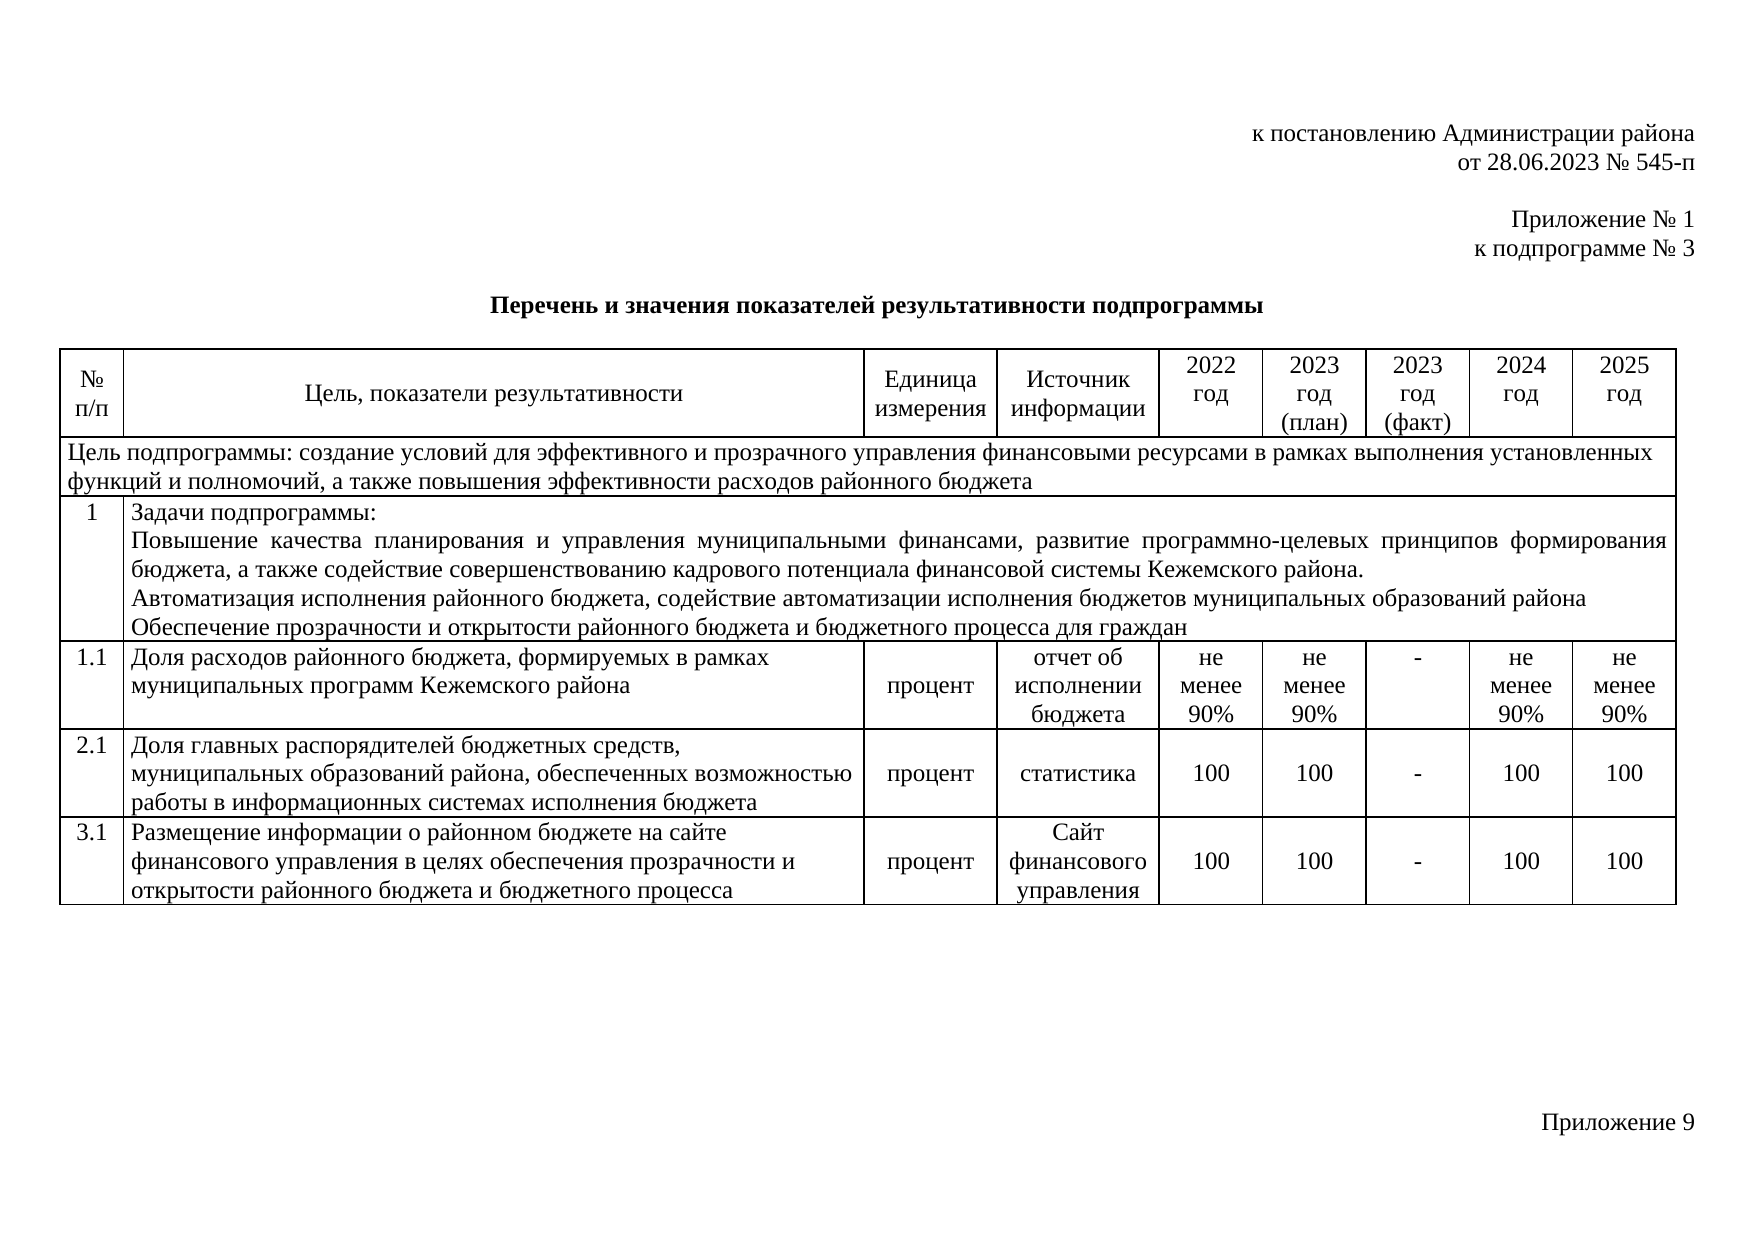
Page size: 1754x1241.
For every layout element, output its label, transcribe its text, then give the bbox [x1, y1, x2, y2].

table_cell 100 [1573, 818, 1675, 904]
table_cell 3.1 [61, 818, 123, 904]
table_header 2024 год [1470, 350, 1572, 436]
table_cell Доля расходов районного бюджета, формируемых в рамках муниципальных программ Кежемского района [124, 642, 863, 728]
table_cell отчет об исполнении бюджета [998, 642, 1158, 728]
text от 28.06.2023 № 545-п [59, 147, 1695, 176]
table_cell 100 [1160, 818, 1262, 904]
table_cell 100 [1470, 730, 1572, 816]
table_header 2023 год (план) [1263, 350, 1365, 436]
table_cell - [1367, 730, 1469, 816]
table_cell Задачи подпрограммы: Повышение качества планирования и управления муниципальными финансами, развитие программно-целевых принципов формирования бюджета, а также содействие совершенствованию кадрового потенциала финансовой системы Кежемского района. Автоматизация исполнения районного бюджета, содействие автоматизации исполнения бюджетов муниципальных образований района Обеспечение прозрачности и открытости районного бюджета и бюджетного процесса для граждан [124, 497, 1675, 640]
table_header 2022 год [1160, 350, 1262, 436]
table_cell 100 [1160, 730, 1262, 816]
table_cell не менее 90% [1263, 642, 1365, 728]
table_cell процент [865, 818, 996, 904]
table_cell 1 [61, 497, 123, 640]
text Перечень и значения показателей результативности подпрограммы [59, 291, 1695, 319]
table_cell - [1367, 642, 1469, 728]
table_cell 1.1 [61, 642, 123, 728]
table_header 2023 год (факт) [1367, 350, 1469, 436]
text к постановлению Администрации района [59, 118, 1695, 147]
table_header Единица измерения [865, 350, 996, 436]
table_header 2025 год [1573, 350, 1675, 436]
table_cell 100 [1470, 818, 1572, 904]
table_cell 2.1 [61, 730, 123, 816]
table_header Цель, показатели результативности [124, 350, 863, 436]
table_cell - [1367, 818, 1469, 904]
text Приложение № 1 [59, 204, 1695, 233]
table_cell Доля главных распорядителей бюджетных средств, муниципальных образований района, обеспеченных возможностью работы в информационных системах исполнения бюджета [124, 730, 863, 816]
table_cell 100 [1263, 730, 1365, 816]
table_cell Размещение информации о районном бюджете на сайте финансового управления в целях обеспечения прозрачности и открытости районного бюджета и бюджетного процесса [124, 818, 863, 904]
table_cell не менее 90% [1160, 642, 1262, 728]
table_cell 100 [1263, 818, 1365, 904]
text Приложение 9 [59, 1107, 1695, 1135]
table_cell Сайт финансового управления [998, 818, 1158, 904]
table_cell процент [865, 642, 996, 728]
table_cell 100 [1573, 730, 1675, 816]
table_cell не менее 90% [1470, 642, 1572, 728]
table_header № п/п [61, 350, 123, 436]
table_cell не менее 90% [1573, 642, 1675, 728]
table_cell процент [865, 730, 996, 816]
table_header Источник информации [998, 350, 1158, 436]
text к подпрограмме № 3 [59, 233, 1695, 262]
table_cell статистика [998, 730, 1158, 816]
table_cell Цель подпрограммы: создание условий для эффективного и прозрачного управления финансовыми ресурсами в рамках выполнения установленных функций и полномочий, а также повышения эффективности расходов районного бюджета [61, 438, 1675, 495]
